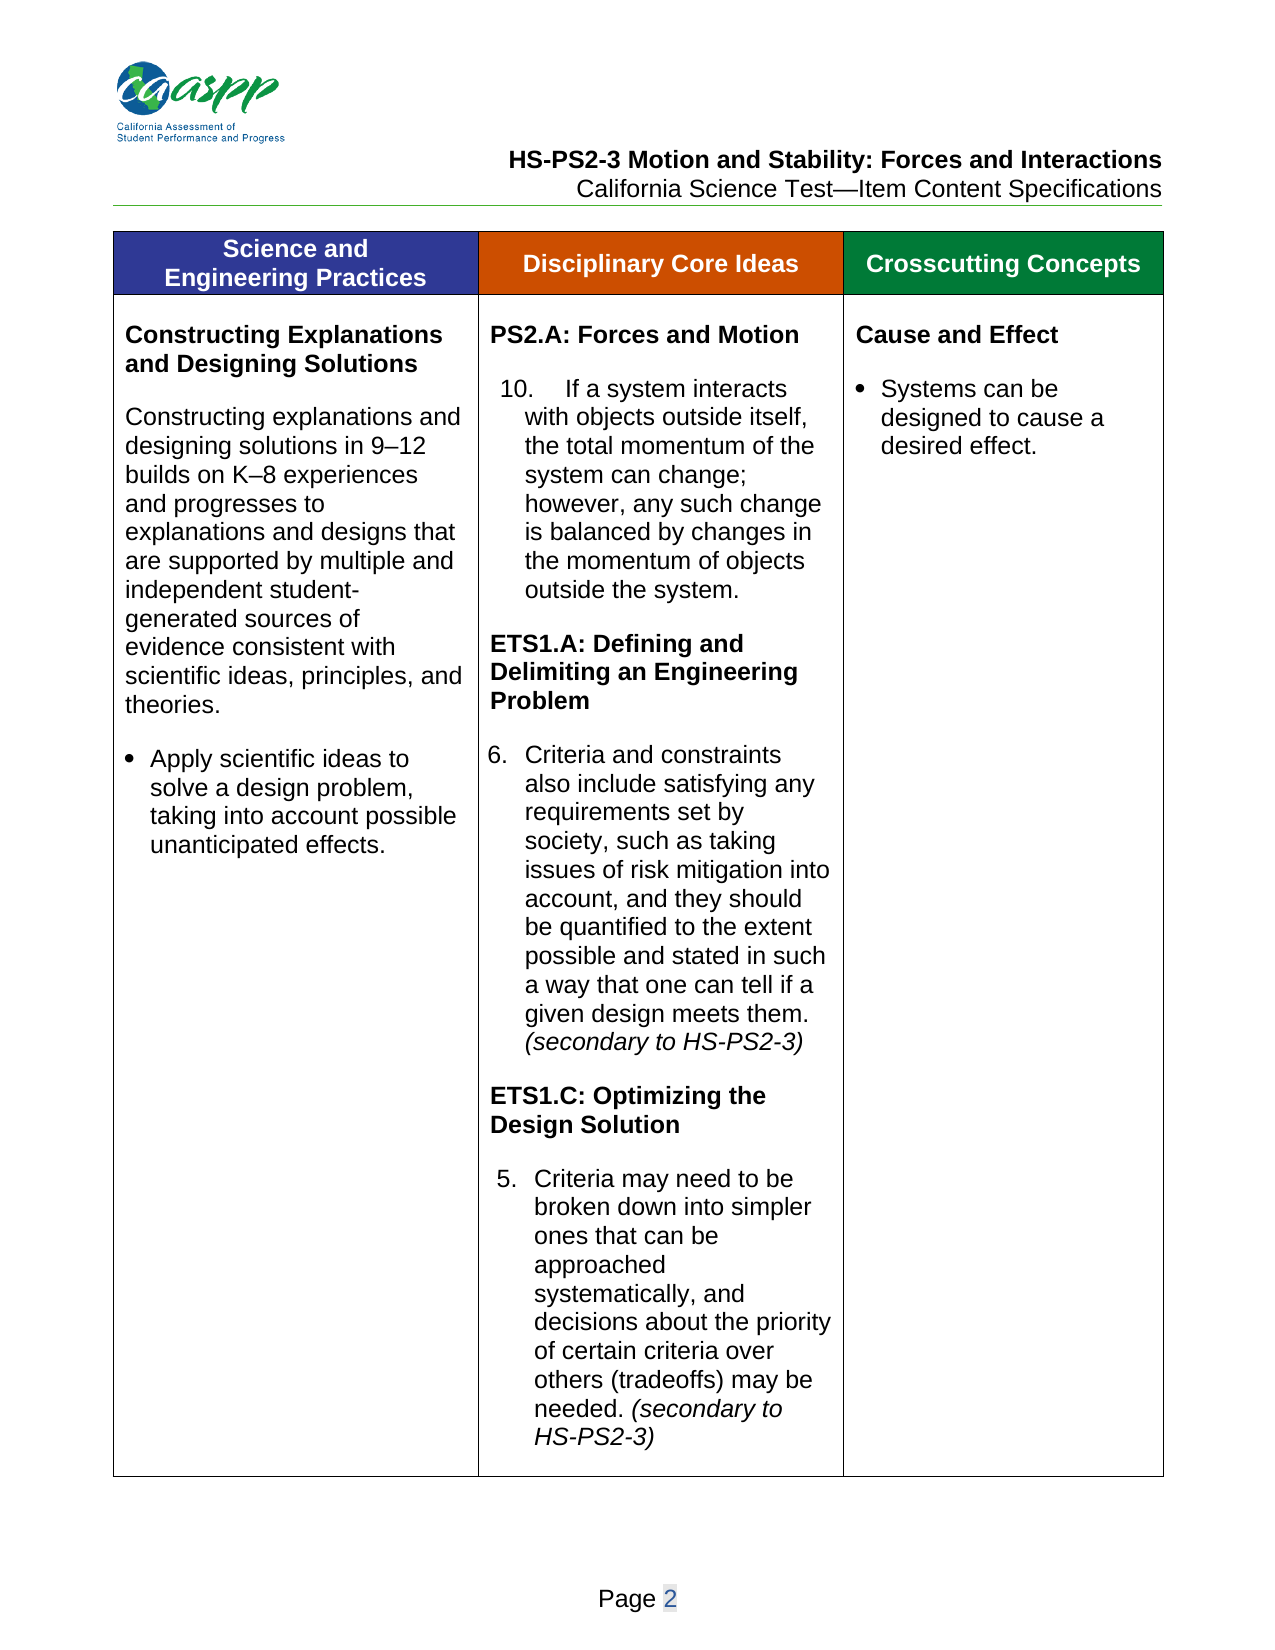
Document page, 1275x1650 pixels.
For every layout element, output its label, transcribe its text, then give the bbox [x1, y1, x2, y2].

table_cell PS2.A: Forces and Motion If a system interacts with objects outside itself, the total momentum of the system can change; however, any such change is balanced by changes in the momentum of objects outside the system. ETS1.A: Defining and Delimiting an Engineering Problem Criteria and constraints also include satisfying any requirements set by society, such as taking issues of risk mitigation into account, and they should be quantified to the extent possible and stated in such a way that one can tell if a given design meets them. (secondary to HS-PS2-3) ETS1.C: Optimizing the Design Solution Criteria may need to be broken down into simpler ones that can be approached systematically, and decisions about the priority of certain criteria over others (tradeoffs) may be needed. (secondary to HS-PS2-3) [479, 295, 843, 1476]
table_header Disciplinary Core Ideas [479, 232, 843, 294]
table_cell Cause and Effect Systems can be designed to cause a desired effect. [844, 295, 1163, 1476]
table_header Science and Engineering Practices [114, 232, 478, 294]
picture [112, 60, 287, 146]
table_header Crosscutting Concepts [844, 232, 1163, 294]
table_cell Constructing Explanations and Designing Solutions Constructing explanations and designing solutions in 9–12 builds on K–8 experiences and progresses to explanations and designs that are supported by multiple and independent student-generated sources of evidence consistent with scientific ideas, principles, and theories. Apply scientific ideas to solve a design problem, taking into account possible unanticipated effects. [114, 295, 478, 1476]
